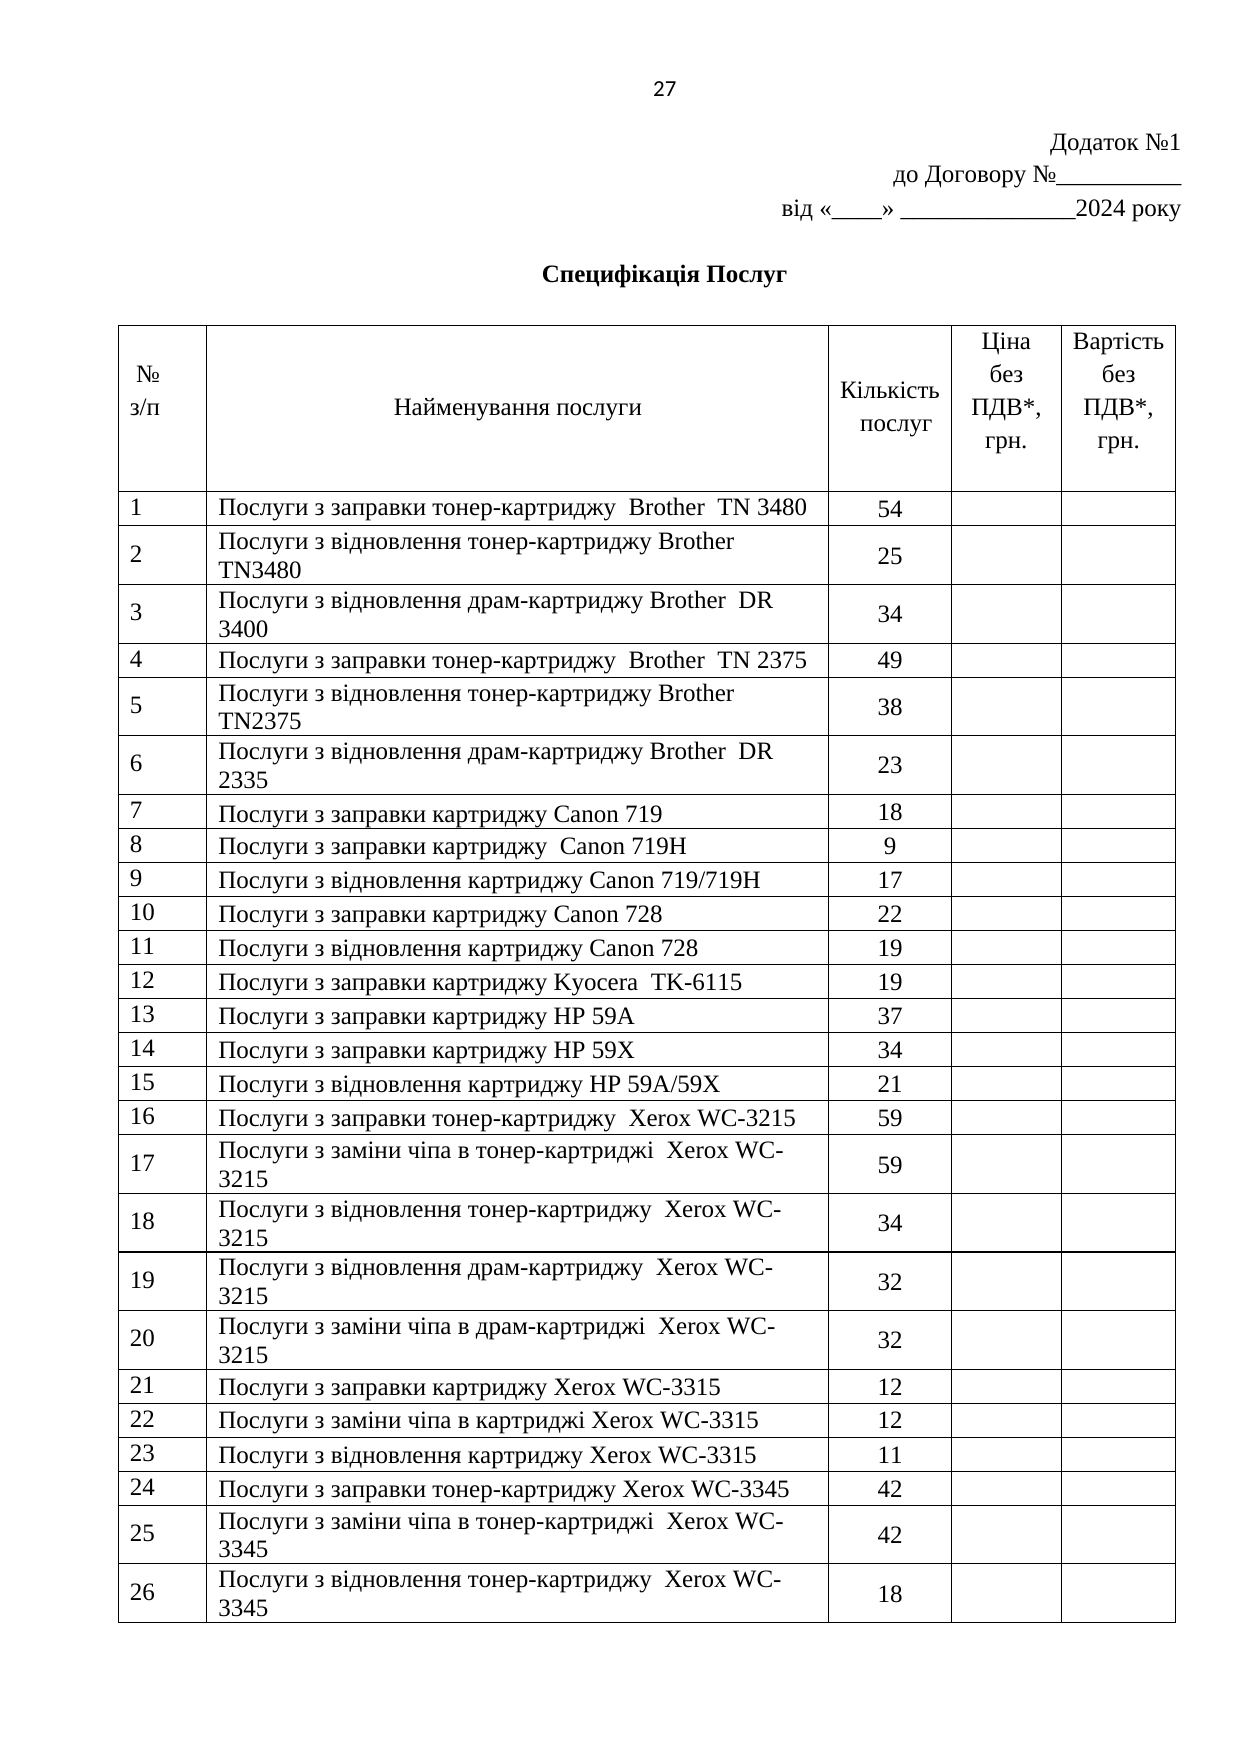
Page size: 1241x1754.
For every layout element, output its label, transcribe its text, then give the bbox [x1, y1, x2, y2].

table_cell 34 [829, 585, 951, 642]
table_cell 12 [829, 1370, 951, 1402]
text Додаток №1 [148, 127, 1181, 155]
table_cell Послуги з заправки тонер-картриджу Xerox WC-3215 [207, 1101, 828, 1134]
table_cell [1062, 965, 1175, 998]
table_cell [952, 1564, 1061, 1622]
table_cell 17 [119, 1135, 206, 1193]
table_cell 23 [119, 1438, 206, 1471]
table_cell [952, 1438, 1061, 1471]
table_cell 26 [119, 1564, 206, 1622]
table_cell Послуги з заміни чіпа в тонер-картриджі Xerox WC-3345 [207, 1506, 828, 1563]
table_cell [952, 965, 1061, 998]
table_cell 34 [829, 1194, 951, 1251]
table_cell [952, 999, 1061, 1032]
table_cell 19 [829, 931, 951, 964]
table_cell [1062, 897, 1175, 930]
table_cell 4 [119, 644, 206, 677]
table_cell Послуги з заправки тонер-картриджу Brother TN 3480 [207, 492, 828, 525]
table_cell 54 [829, 492, 951, 525]
table_cell Послуги з відновлення драм-картриджу Brother DR 3400 [207, 585, 828, 642]
table_cell 22 [829, 897, 951, 930]
table_cell [952, 1404, 1061, 1437]
table_cell 9 [829, 829, 951, 862]
table_cell Послуги з заправки тонер-картриджу Xerox WC-3345 [207, 1472, 828, 1505]
table_cell [952, 492, 1061, 525]
table_cell Послуги з відновлення тонер-картриджу Xerox WC-3345 [207, 1564, 828, 1622]
table_cell 10 [119, 897, 206, 930]
table_cell Послуги з заправки картриджу Canon 719H [207, 829, 828, 862]
table_cell Послуги з відновлення тонер-картриджу Brother TN3480 [207, 526, 828, 584]
table_cell 12 [119, 965, 206, 998]
table_cell Послуги з відновлення тонер-картриджу Xerox WC-3215 [207, 1194, 828, 1251]
table_cell [1062, 678, 1175, 735]
table_cell [1062, 1135, 1175, 1193]
table_cell [1062, 492, 1175, 525]
table_cell [1062, 526, 1175, 584]
table_cell [952, 678, 1061, 735]
table_cell 42 [829, 1506, 951, 1563]
table_header Кількість послуг [829, 326, 951, 491]
table_cell [1062, 1404, 1175, 1437]
table_cell Послуги з відновлення драм-картриджу Xerox WC-3215 [207, 1253, 828, 1310]
table_cell 20 [119, 1311, 206, 1368]
table_cell [952, 1370, 1061, 1402]
table_cell [1062, 1506, 1175, 1563]
table_cell [1062, 1438, 1175, 1471]
table_cell 25 [119, 1506, 206, 1563]
table_cell [952, 1506, 1061, 1563]
table_cell Послуги з заміни чіпа в тонер-картриджі Xerox WC-3215 [207, 1135, 828, 1193]
table_cell 17 [829, 863, 951, 896]
table_cell 1 [119, 492, 206, 525]
table_cell 15 [119, 1067, 206, 1100]
table_cell 9 [119, 863, 206, 896]
table_cell 21 [119, 1370, 206, 1402]
table_cell 59 [829, 1101, 951, 1134]
table_cell Послуги з відновлення картриджу Canon 728 [207, 931, 828, 964]
table_cell 18 [829, 1564, 951, 1622]
table_cell 23 [829, 736, 951, 794]
table_header Найменування послуги [207, 326, 828, 491]
table_cell [1062, 736, 1175, 794]
table_cell [952, 585, 1061, 642]
table_cell 11 [829, 1438, 951, 1471]
table_cell [1062, 1472, 1175, 1505]
table_cell [952, 1067, 1061, 1100]
table_cell 8 [119, 829, 206, 862]
table_cell Послуги з заправки картриджу Kyocera TK-6115 [207, 965, 828, 998]
table_header Вартість без ПДВ*, грн. [1062, 326, 1175, 491]
table_cell Послуги з заправки картриджу Xerox WC-3315 [207, 1370, 828, 1402]
table_cell [1062, 1370, 1175, 1402]
table_cell [1062, 644, 1175, 677]
table_cell [952, 526, 1061, 584]
table_cell [1062, 931, 1175, 964]
table_cell [952, 1472, 1061, 1505]
table_cell 7 [119, 795, 206, 828]
table_cell 12 [829, 1404, 951, 1437]
table_cell [952, 736, 1061, 794]
table_cell [952, 1253, 1061, 1310]
table_cell [952, 931, 1061, 964]
table_cell [952, 795, 1061, 828]
table_cell [952, 1194, 1061, 1251]
table_cell 18 [829, 795, 951, 828]
table_cell Послуги з відновлення тонер-картриджу Brother TN2375 [207, 678, 828, 735]
table_cell [1062, 999, 1175, 1032]
table_cell Послуги з заміни чіпа в драм-картриджі Xerox WC-3215 [207, 1311, 828, 1368]
table_cell Послуги з відновлення картриджу HP 59A/59X [207, 1067, 828, 1100]
table_cell Послуги з відновлення драм-картриджу Brother DR 2335 [207, 736, 828, 794]
table_cell 24 [119, 1472, 206, 1505]
table_cell 32 [829, 1253, 951, 1310]
table_cell [1062, 795, 1175, 828]
text Специфікація Послуг [148, 259, 1181, 287]
table_cell 13 [119, 999, 206, 1032]
table_cell [1062, 829, 1175, 862]
table_cell 14 [119, 1033, 206, 1066]
table_cell Послуги з відновлення картриджу Canon 719/719H [207, 863, 828, 896]
table_cell [1062, 1564, 1175, 1622]
table_cell [1062, 1033, 1175, 1066]
table_cell 5 [119, 678, 206, 735]
table_cell 6 [119, 736, 206, 794]
table_cell 38 [829, 678, 951, 735]
table_cell [1062, 1101, 1175, 1134]
table_cell Послуги з заправки тонер-картриджу Brother TN 2375 [207, 644, 828, 677]
table_cell [952, 863, 1061, 896]
table_cell [1062, 1194, 1175, 1251]
table_cell 59 [829, 1135, 951, 1193]
table_cell 25 [829, 526, 951, 584]
table_cell [952, 897, 1061, 930]
table_cell [952, 644, 1061, 677]
table_cell 3 [119, 585, 206, 642]
table_cell [1062, 863, 1175, 896]
table_cell Послуги з заміни чіпа в картриджі Xerox WC-3315 [207, 1404, 828, 1437]
table_cell Послуги з заправки картриджу Canon 719 [207, 795, 828, 828]
table_header № з/п [119, 326, 206, 491]
table_cell Послуги з заправки картриджу HP 59A [207, 999, 828, 1032]
table_cell 18 [119, 1194, 206, 1251]
table_cell 11 [119, 931, 206, 964]
table_cell 37 [829, 999, 951, 1032]
table_cell [1062, 1067, 1175, 1100]
table_cell [952, 1311, 1061, 1368]
table_cell [952, 1135, 1061, 1193]
table_cell Послуги з відновлення картриджу Xerox WC-3315 [207, 1438, 828, 1471]
table_cell [1062, 1311, 1175, 1368]
table_cell [952, 829, 1061, 862]
table_cell 32 [829, 1311, 951, 1368]
table_cell 16 [119, 1101, 206, 1134]
table_cell 42 [829, 1472, 951, 1505]
text від «____» ______________2024 року [148, 193, 1181, 221]
table_cell 49 [829, 644, 951, 677]
table_cell [1062, 585, 1175, 642]
text до Договору №__________ [148, 159, 1181, 188]
table_header Ціна без ПДВ*, грн. [952, 326, 1061, 491]
table_cell 21 [829, 1067, 951, 1100]
table_cell [952, 1101, 1061, 1134]
table_cell Послуги з заправки картриджу Canon 728 [207, 897, 828, 930]
table_cell [952, 1033, 1061, 1066]
table_cell Послуги з заправки картриджу HP 59X [207, 1033, 828, 1066]
table_cell 34 [829, 1033, 951, 1066]
table_cell [1062, 1253, 1175, 1310]
table_cell 2 [119, 526, 206, 584]
table_cell 22 [119, 1404, 206, 1437]
table_cell 19 [119, 1253, 206, 1310]
table_cell 19 [829, 965, 951, 998]
